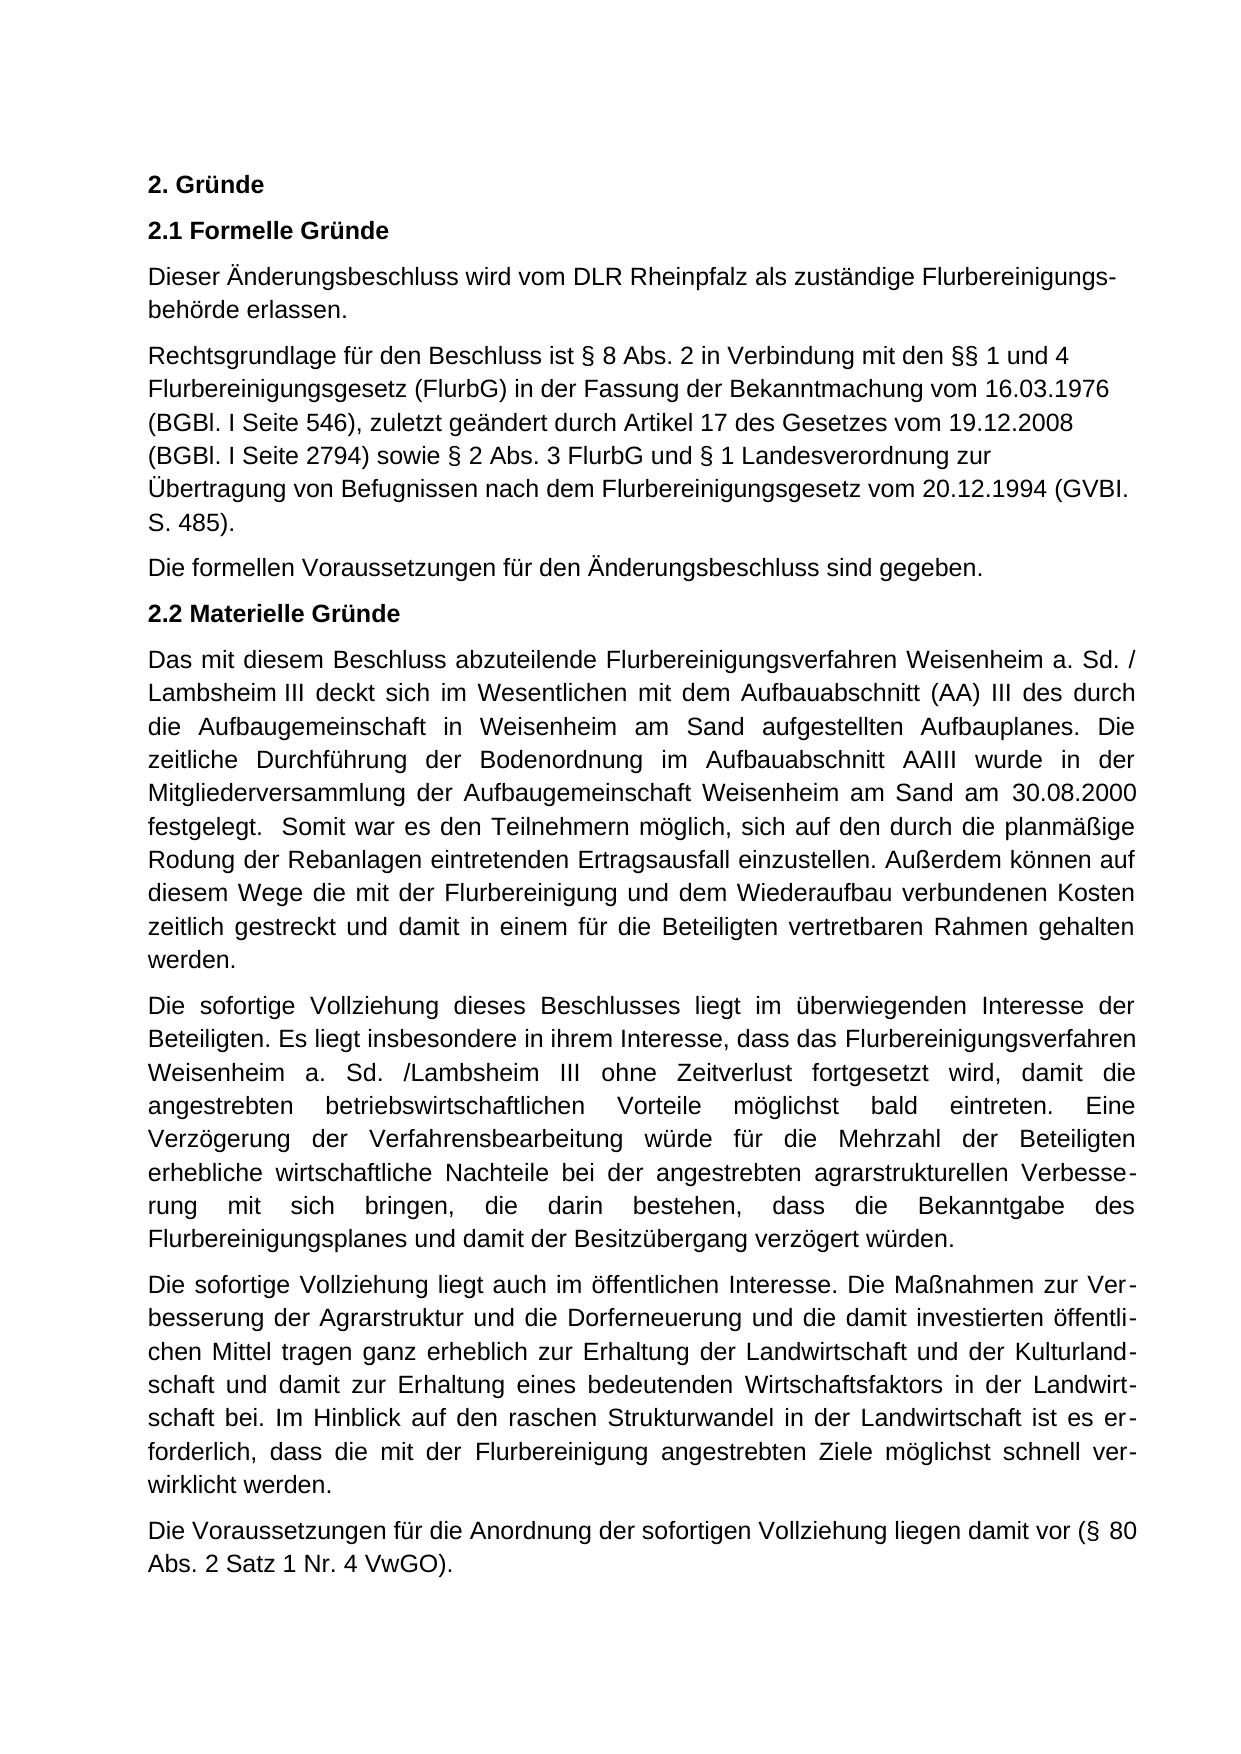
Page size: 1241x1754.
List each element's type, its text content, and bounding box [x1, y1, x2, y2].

text Das mit diesem Beschluss abzuteilende Flurbereinigungsverfahren Weisenheim a. Sd. / Lambsheim III deckt sich im Wesentlichen mit dem Aufbauabschnitt (AA) III des durch die Aufbaugemeinschaft in Weisenheim am Sand aufgestellten Aufbauplanes. Die zeitliche Durchführung der Bodenordnung im Aufbauabschnitt AAIII wurde in der Mitgliederversammlung der Aufbaugemeinschaft Weisenheim am Sand am 30.08.2000 festgelegt. Somit war es den Teilnehmern möglich, sich auf den durch die planmäßige Rodung der Rebanlagen eintretenden Ertragsausfall einzustellen. Außerdem können auf diesem Wege die mit der Flurbereinigung und dem Wiederaufbau verbundenen Kosten zeitlich gestreckt und damit in einem für die Beteiligten vertretbaren Rahmen gehalten werden. [148, 641, 1137, 974]
list 2.2 Materielle Gründe [148, 595, 1137, 628]
text Die Voraussetzungen für die Anordnung der sofortigen Vollziehung liegen damit vor (§ 80 Abs. 2 Satz 1 Nr. 4 VwGO). [148, 1511, 1137, 1578]
text Dieser Änderungsbeschluss wird vom DLR Rheinpfalz als zuständige Flurbereinigungsbehörde erlassen. [148, 257, 1137, 324]
text Die sofortige Vollziehung liegt auch im öffentlichen Interesse. Die Maßnahmen zur Verbesserung der Agrarstruktur und die Dorferneuerung und die damit investierten öffentlichen Mittel tragen ganz erheblich zur Erhaltung der Landwirtschaft und der Kulturlandschaft und damit zur Erhaltung eines bedeutenden Wirtschaftsfaktors in der Landwirtschaft bei. Im Hinblick auf den raschen Strukturwandel in der Landwirtschaft ist es erforderlich, dass die mit der Flurbereinigung angestrebten Ziele möglichst schnell verwirklicht werden. [148, 1266, 1137, 1499]
text Die formellen Voraussetzungen für den Änderungsbeschluss sind gegeben. [148, 549, 1137, 582]
text Die sofortige Vollziehung dieses Beschlusses liegt im überwiegenden Interesse der Beteiligten. Es liegt insbesondere in ihrem Interesse, dass das Flurbereinigungsverfahren Weisenheim a. Sd. /Lambsheim III ohne Zeitverlust fortgesetzt wird, damit die angestrebten betriebswirtschaftlichen Vorteile möglichst bald eintreten. Eine Verzögerung der Verfahrensbearbeitung würde für die Mehrzahl der Beteiligten erhebliche wirtschaftliche Nachteile bei der angestrebten agrarstrukturellen Verbesserung mit sich bringen, die darin bestehen, dass die Bekanntgabe des Flurbereinigungsplanes und damit der Besitzübergang verzögert würden. [148, 986, 1137, 1253]
text Rechtsgrundlage für den Beschluss ist § 8 Abs. 2 in Verbindung mit den §§ 1 und 4 Flurbereinigungsgesetz (FlurbG) in der Fassung der Bekanntmachung vom 16.03.1976 (BGBl. I Seite 546), zuletzt geändert durch Artikel 17 des Gesetzes vom 19.12.2008 (BGBl. I Seite 2794) sowie § 2 Abs. 3 FlurbG und § 1 Landesverordnung zur Übertragung von Befugnissen nach dem Flurbereinigungsgesetz vom 20.12.1994 (GVBI. S. 485). [148, 336, 1137, 536]
text 2. Gründe [148, 166, 1137, 199]
text 2.1 Formelle Gründe [148, 211, 1137, 245]
